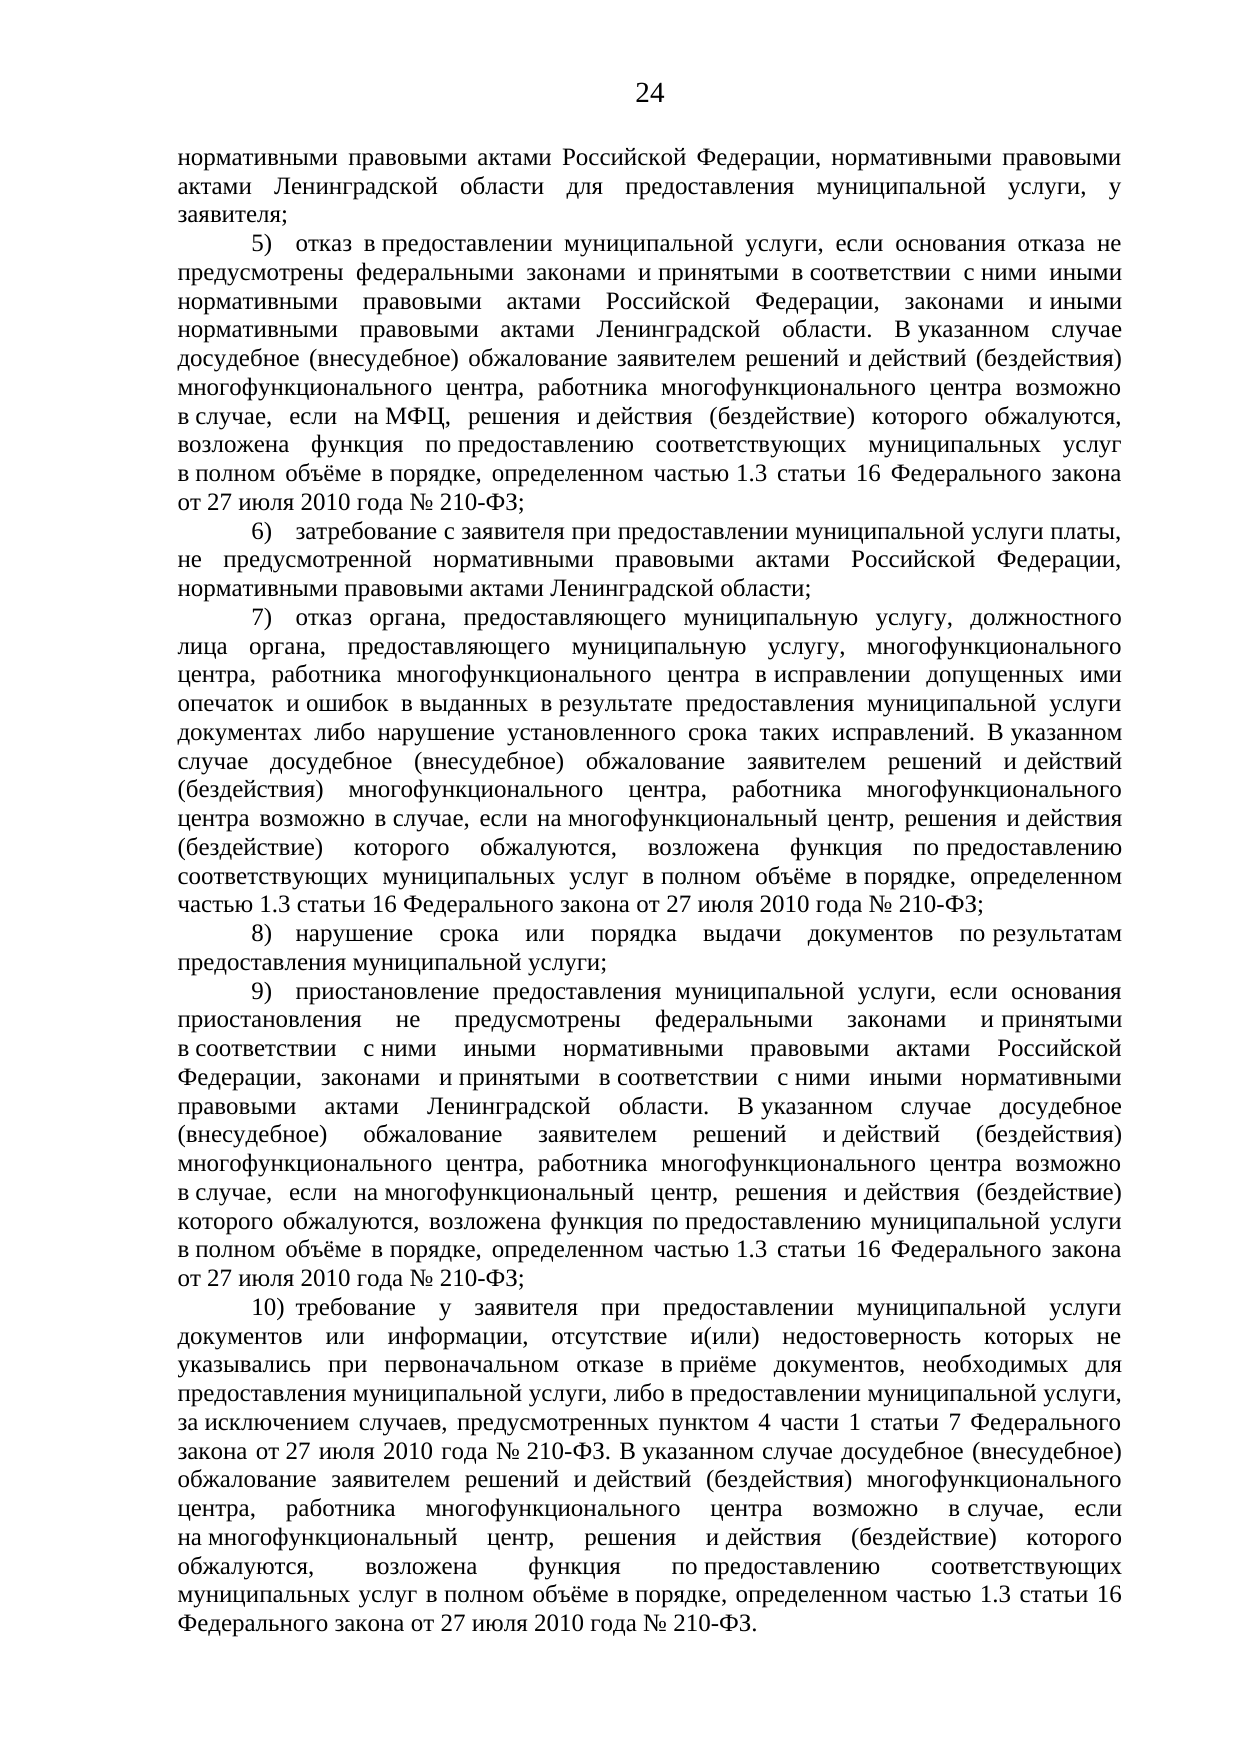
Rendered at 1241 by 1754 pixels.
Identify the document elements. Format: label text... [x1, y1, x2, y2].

list требование у заявителя при предоставлении муниципальной услуги документов или информации, отсутствие и(или) недостоверность которых не указывались при первоначальном отказе в приёме документов, необходимых для предоставления муниципальной услуги, либо в предоставлении муниципальной услуги, за исключением случаев, предусмотренных пунктом 4 части 1 статьи 7 Федерального закона от 27 июля 2010 года № 210-ФЗ. В указанном случае досудебное (внесудебное) обжалование заявителем решений и действий (бездействия) многофункционального центра, работника многофункционального центра возможно в случае, если на многофункциональный центр, решения и действия (бездействие) которого обжалуются, возложена функция по предоставлению соответствующих муниципальных услуг в полном объёме в порядке, определенном частью 1.3 статьи 16 Федерального закона от 27 июля 2010 года № 210-ФЗ. [177, 1292, 1122, 1637]
list отказ органа, предоставляющего муниципальную услугу, должностного лица органа, предоставляющего муниципальную услугу, многофункционального центра, работника многофункционального центра в исправлении допущенных ими опечаток и ошибок в выданных в результате предоставления муниципальной услуги документах либо нарушение установленного срока таких исправлений. В указанном случае досудебное (внесудебное) обжалование заявителем решений и действий (бездействия) многофункционального центра, работника многофункционального центра возможно в случае, если на многофункциональный центр, решения и действия (бездействие) которого обжалуются, возложена функция по предоставлению соответствующих муниципальных услуг в полном объёме в порядке, определенном частью 1.3 статьи 16 Федерального закона от 27 июля 2010 года № 210-ФЗ; [177, 602, 1122, 918]
list отказ в предоставлении муниципальной услуги, если основания отказа не предусмотрены федеральными законами и принятыми в соответствии с ними иными нормативными правовыми актами Российской Федерации, законами и иными нормативными правовыми актами Ленинградской области. В указанном случае досудебное (внесудебное) обжалование заявителем решений и действий (бездействия) многофункционального центра, работника многофункционального центра возможно в случае, если на МФЦ, решения и действия (бездействие) которого обжалуются, возложена функция по предоставлению соответствующих муниципальных услуг в полном объёме в порядке, определенном частью 1.3 статьи 16 Федерального закона от 27 июля 2010 года № 210-ФЗ; [177, 228, 1122, 516]
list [177, 142, 1122, 228]
list приостановление предоставления муниципальной услуги, если основания приостановления не предусмотрены федеральными законами и принятыми в соответствии с ними иными нормативными правовыми актами Российской Федерации, законами и принятыми в соответствии с ними иными нормативными правовыми актами Ленинградской области. В указанном случае досудебное (внесудебное) обжалование заявителем решений и действий (бездействия) многофункционального центра, работника многофункционального центра возможно в случае, если на многофункциональный центр, решения и действия (бездействие) которого обжалуются, возложена функция по предоставлению муниципальной услуги в полном объёме в порядке, определенном частью 1.3 статьи 16 Федерального закона от 27 июля 2010 года № 210-ФЗ; [177, 976, 1122, 1292]
list затребование с заявителя при предоставлении муниципальной услуги платы, не предусмотренной нормативными правовыми актами Российской Федерации, нормативными правовыми актами Ленинградской области; [177, 516, 1122, 602]
list нарушение срока или порядка выдачи документов по результатам предоставления муниципальной услуги; [177, 918, 1122, 976]
